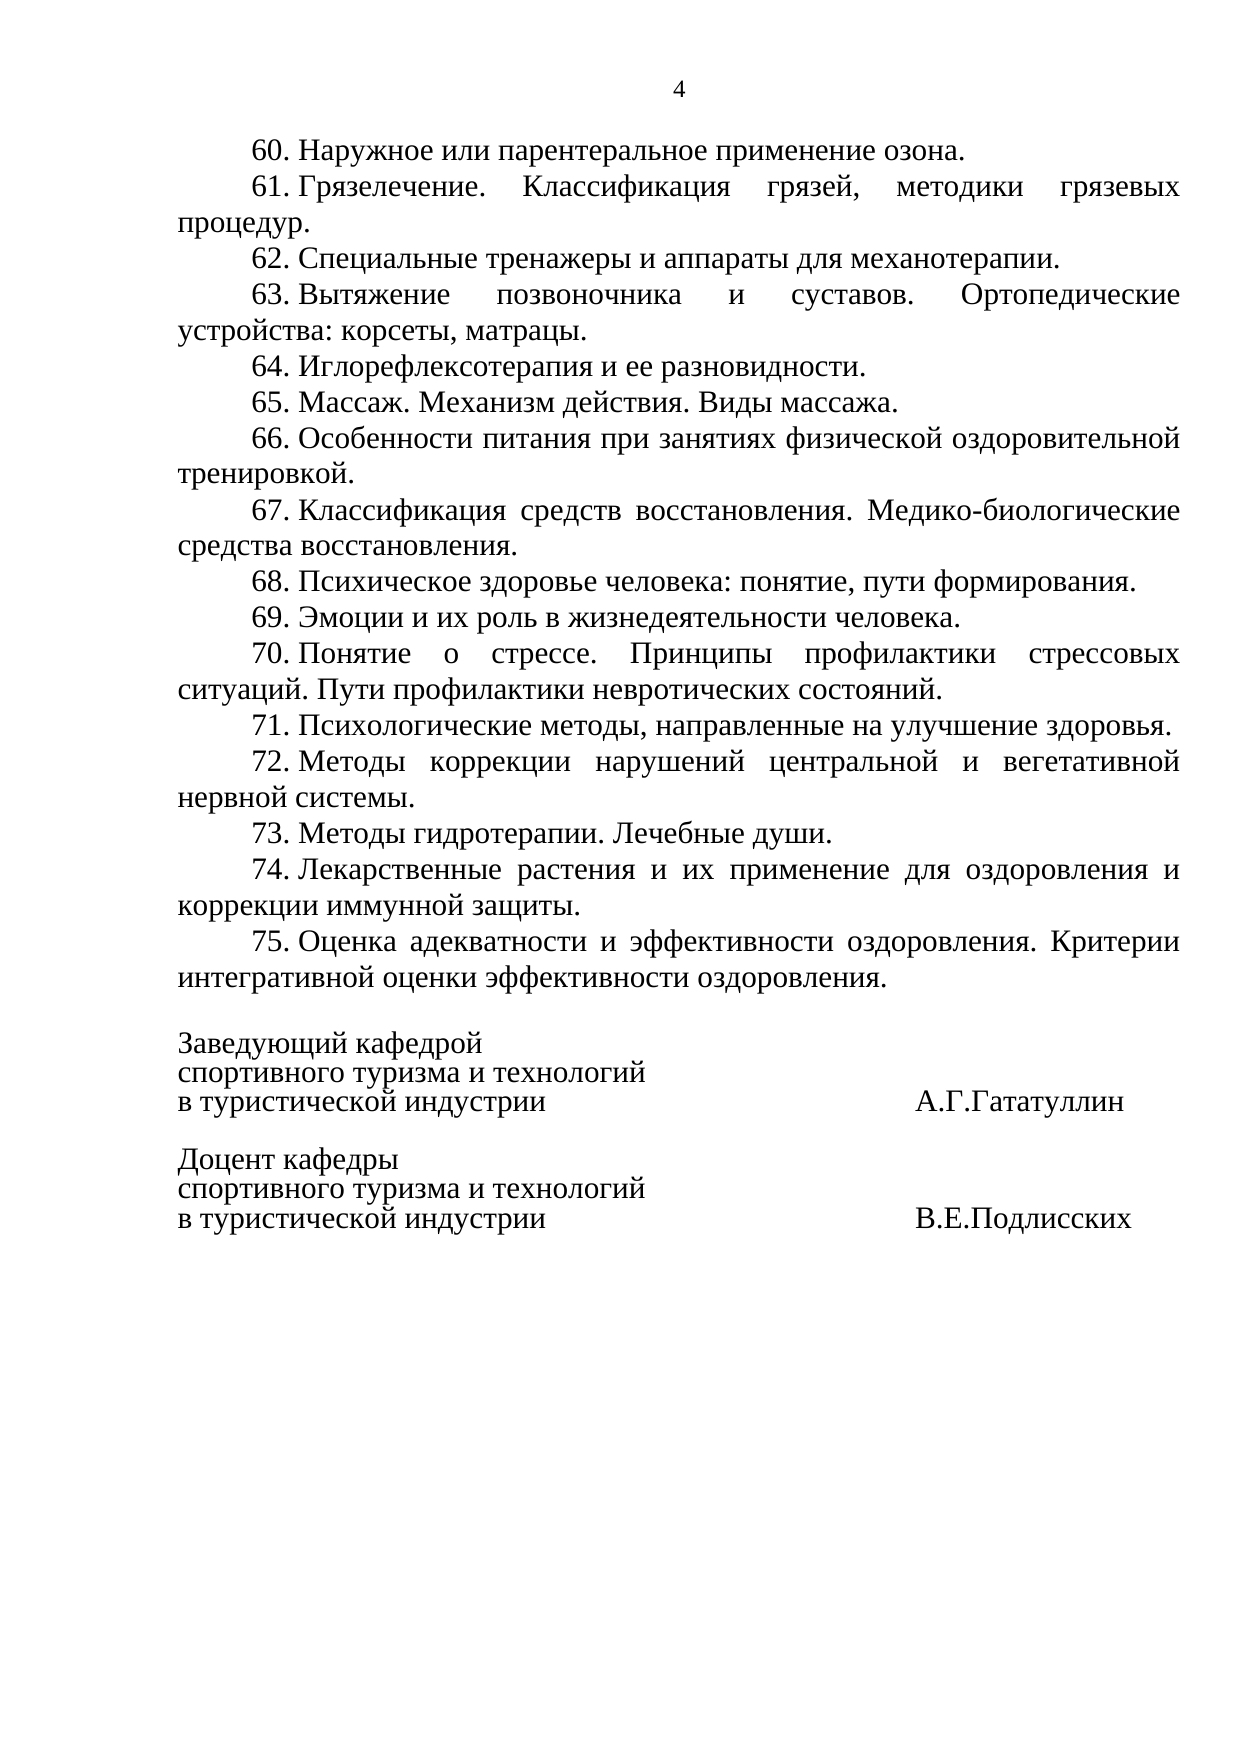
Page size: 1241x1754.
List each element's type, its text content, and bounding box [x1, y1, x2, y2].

text 64. Иглорефлексотерапия и ее разновидности. [177, 347, 1181, 383]
text 60. Наружное или парентеральное применение озона. [177, 131, 1181, 167]
text 73. Методы гидротерапии. Лечебные души. [177, 814, 1181, 850]
text в туристической индустрии В.Е.Подлисских [177, 1205, 1181, 1234]
text 63. Вытяжение позвоночника и суставов. Ортопедические устройства: корсеты, матрацы. [177, 275, 1181, 347]
text 61. Грязелечение. Классификация грязей, методики грязевых процедур. [177, 167, 1181, 239]
text 71. Психологические методы, направленные на улучшение здоровья. [177, 706, 1181, 742]
text Доцент кафедры [177, 1146, 1181, 1176]
text 75. Оценка адекватности и эффективности оздоровления. Критерии интегративной оценки эффективности оздоровления. [177, 922, 1181, 994]
text 72. Методы коррекции нарушений центральной и вегетативной нервной системы. [177, 742, 1181, 814]
text Заведующий кафедрой [177, 1030, 1181, 1059]
text 70. Понятие о стрессе. Принципы профилактики стрессовых ситуаций. Пути профилактики невротических состояний. [177, 634, 1181, 706]
text спортивного туризма и технологий [177, 1176, 1181, 1205]
text 62. Специальные тренажеры и аппараты для механотерапии. [177, 239, 1181, 275]
text спортивного туризма и технологий [177, 1059, 1181, 1088]
text 65. Массаж. Механизм действия. Виды массажа. [177, 383, 1181, 419]
text 68. Психическое здоровье человека: понятие, пути формирования. [177, 563, 1181, 598]
text 74. Лекарственные растения и их применение для оздоровления и коррекции иммунной защиты. [177, 850, 1181, 922]
text в туристической индустрии А.Г.Гататуллин [177, 1088, 1181, 1117]
text 67. Классификация средств восстановления. Медико-биологические средства восстановления. [177, 491, 1181, 563]
text 69. Эмоции и их роль в жизнедеятельности человека. [177, 598, 1181, 634]
text 66. Особенности питания при занятиях физической оздоровительной тренировкой. [177, 419, 1181, 491]
